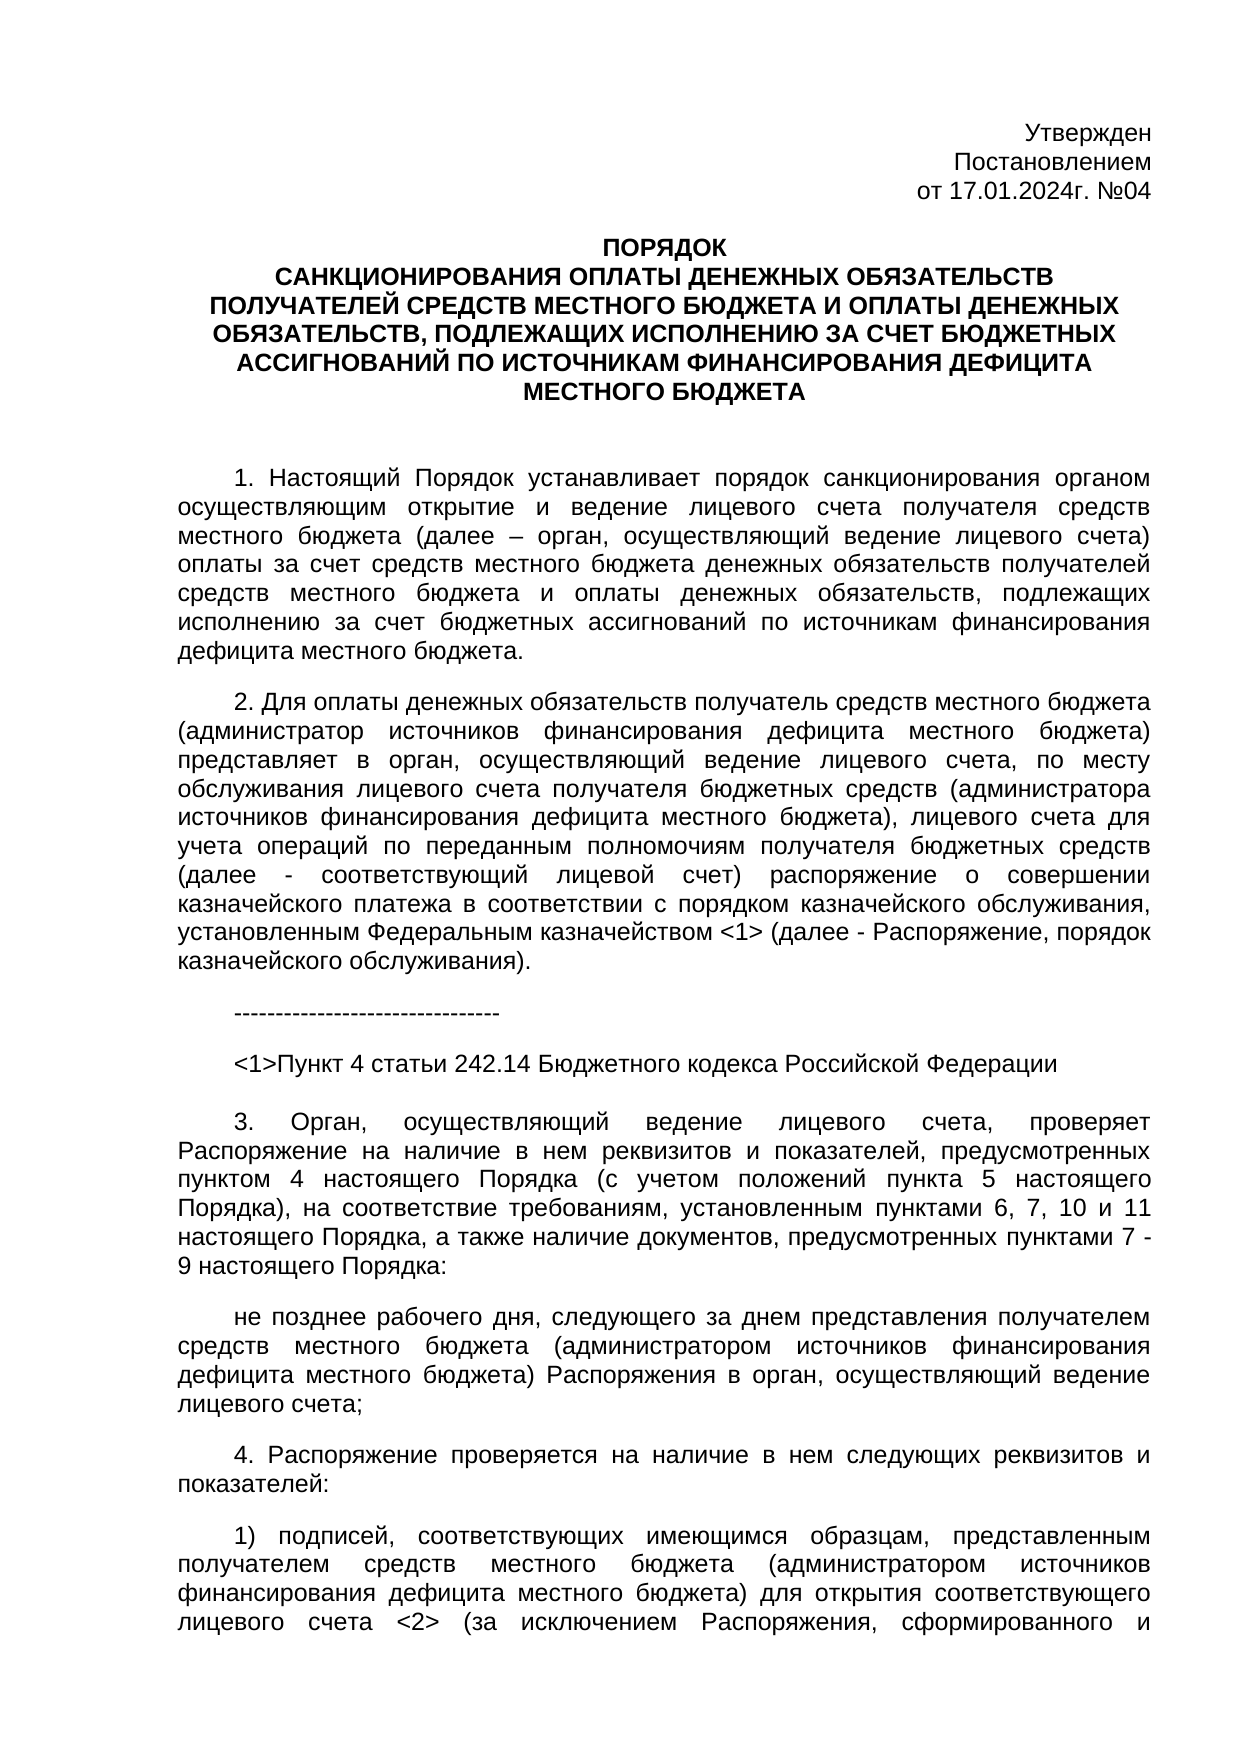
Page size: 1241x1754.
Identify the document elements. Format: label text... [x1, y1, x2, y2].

text 2. Для оплаты денежных обязательств получатель средств местного бюджета (администратор источников финансирования дефицита местного бюджета) представляет в орган, осуществляющий ведение лицевого счета, по месту обслуживания лицевого счета получателя бюджетных средств (администратора источников финансирования дефицита местного бюджета), лицевого счета для учета операций по переданным полномочиям получателя бюджетных средств (далее - соответствующий лицевой счет) распоряжение о совершении казначейского платежа в соответствии с порядком казначейского обслуживания, установленным Федеральным казначейством <1> (далее - Распоряжение, порядок казначейского обслуживания). [177, 687, 1152, 975]
text не позднее рабочего дня, следующего за днем представления получателем средств местного бюджета (администратором источников финансирования дефицита местного бюджета) Распоряжения в орган, осуществляющий ведение лицевого счета; [177, 1302, 1152, 1417]
text от 17.01.2024г. №04 [177, 176, 1152, 204]
text Постановлением [177, 147, 1152, 176]
text Утвержден [177, 118, 1152, 147]
text -------------------------------- [177, 998, 1152, 1027]
text <1>Пункт 4 статьи 242.14 Бюджетного кодекса Российской Федерации [177, 1049, 1152, 1078]
title ПОЛУЧАТЕЛЕЙ СРЕДСТВ МЕСТНОГО БЮДЖЕТА И ОПЛАТЫ ДЕНЕЖНЫХ ОБЯЗАТЕЛЬСТВ, ПОДЛЕЖАЩИХ ИСПОЛНЕНИЮ ЗА СЧЕТ БЮДЖЕТНЫХ АССИГНОВАНИЙ ПО ИСТОЧНИКАМ ФИНАНСИРОВАНИЯ ДЕФИЦИТА МЕСТНОГО БЮДЖЕТА [177, 291, 1152, 406]
title САНКЦИОНИРОВАНИЯ ОПЛАТЫ ДЕНЕЖНЫХ ОБЯЗАТЕЛЬСТВ [177, 262, 1152, 291]
text 1. Настоящий Порядок устанавливает порядок санкционирования органом осуществляющим открытие и ведение лицевого счета получателя средств местного бюджета (далее – орган, осуществляющий ведение лицевого счета) оплаты за счет средств местного бюджета денежных обязательств получателей средств местного бюджета и оплаты денежных обязательств, подлежащих исполнению за счет бюджетных ассигнований по источникам финансирования дефицита местного бюджета. [177, 463, 1152, 664]
title ПОРЯДОК [177, 233, 1152, 262]
text 3. Орган, осуществляющий ведение лицевого счета, проверяет Распоряжение на наличие в нем реквизитов и показателей, предусмотренных пунктом 4 настоящего Порядка (с учетом положений пункта 5 настоящего Порядка), на соответствие требованиям, установленным пунктами 6, 7, 10 и 11 настоящего Порядка, а также наличие документов, предусмотренных пунктами 7 - 9 настоящего Порядка: [177, 1107, 1152, 1279]
text 4. Распоряжение проверяется на наличие в нем следующих реквизитов и показателей: [177, 1440, 1152, 1498]
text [177, 1521, 1152, 1636]
